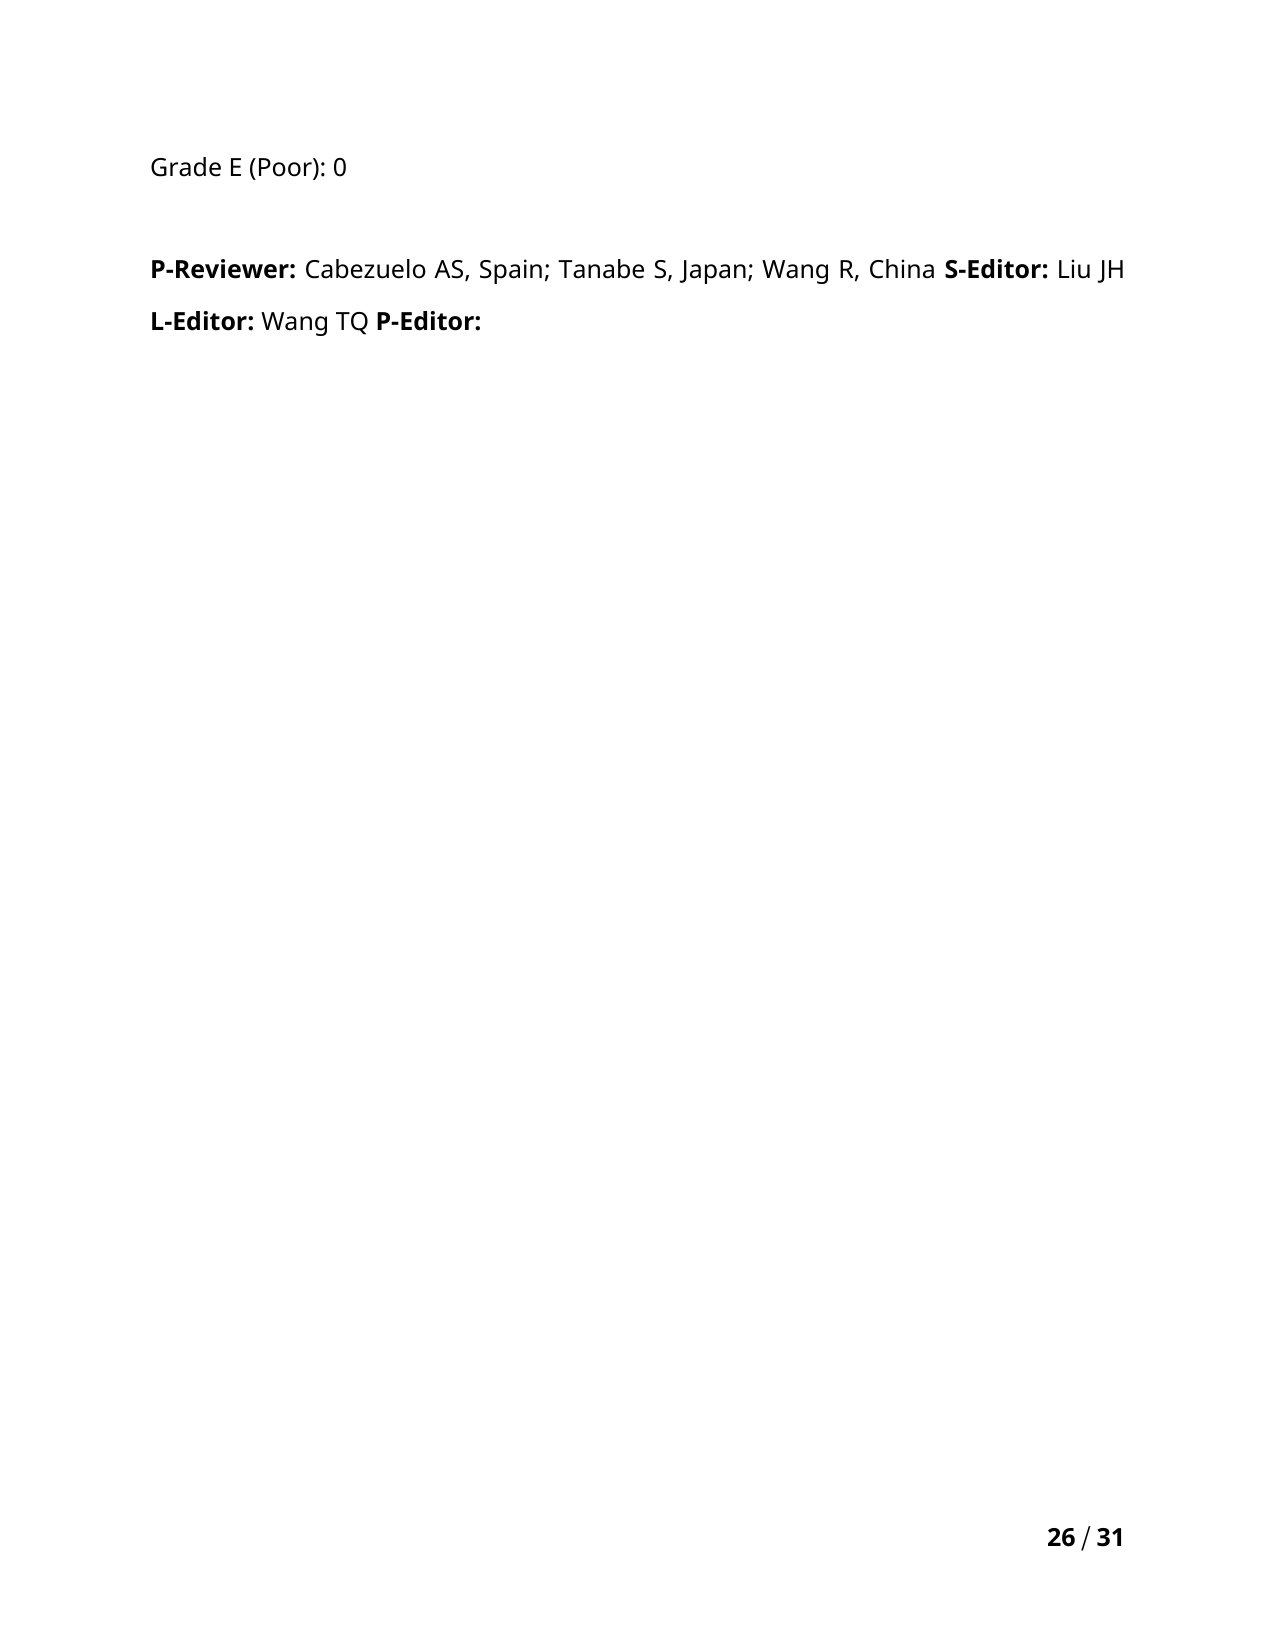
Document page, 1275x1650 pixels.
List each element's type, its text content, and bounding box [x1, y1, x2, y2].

text Grade E (Poor): 0 [150, 150, 1125, 184]
text P-Reviewer: Cabezuelo AS, Spain; Tanabe S, Japan; Wang R, China S-Editor: Liu JH L-Editor: Wang TQ P-Editor: [150, 252, 1125, 337]
